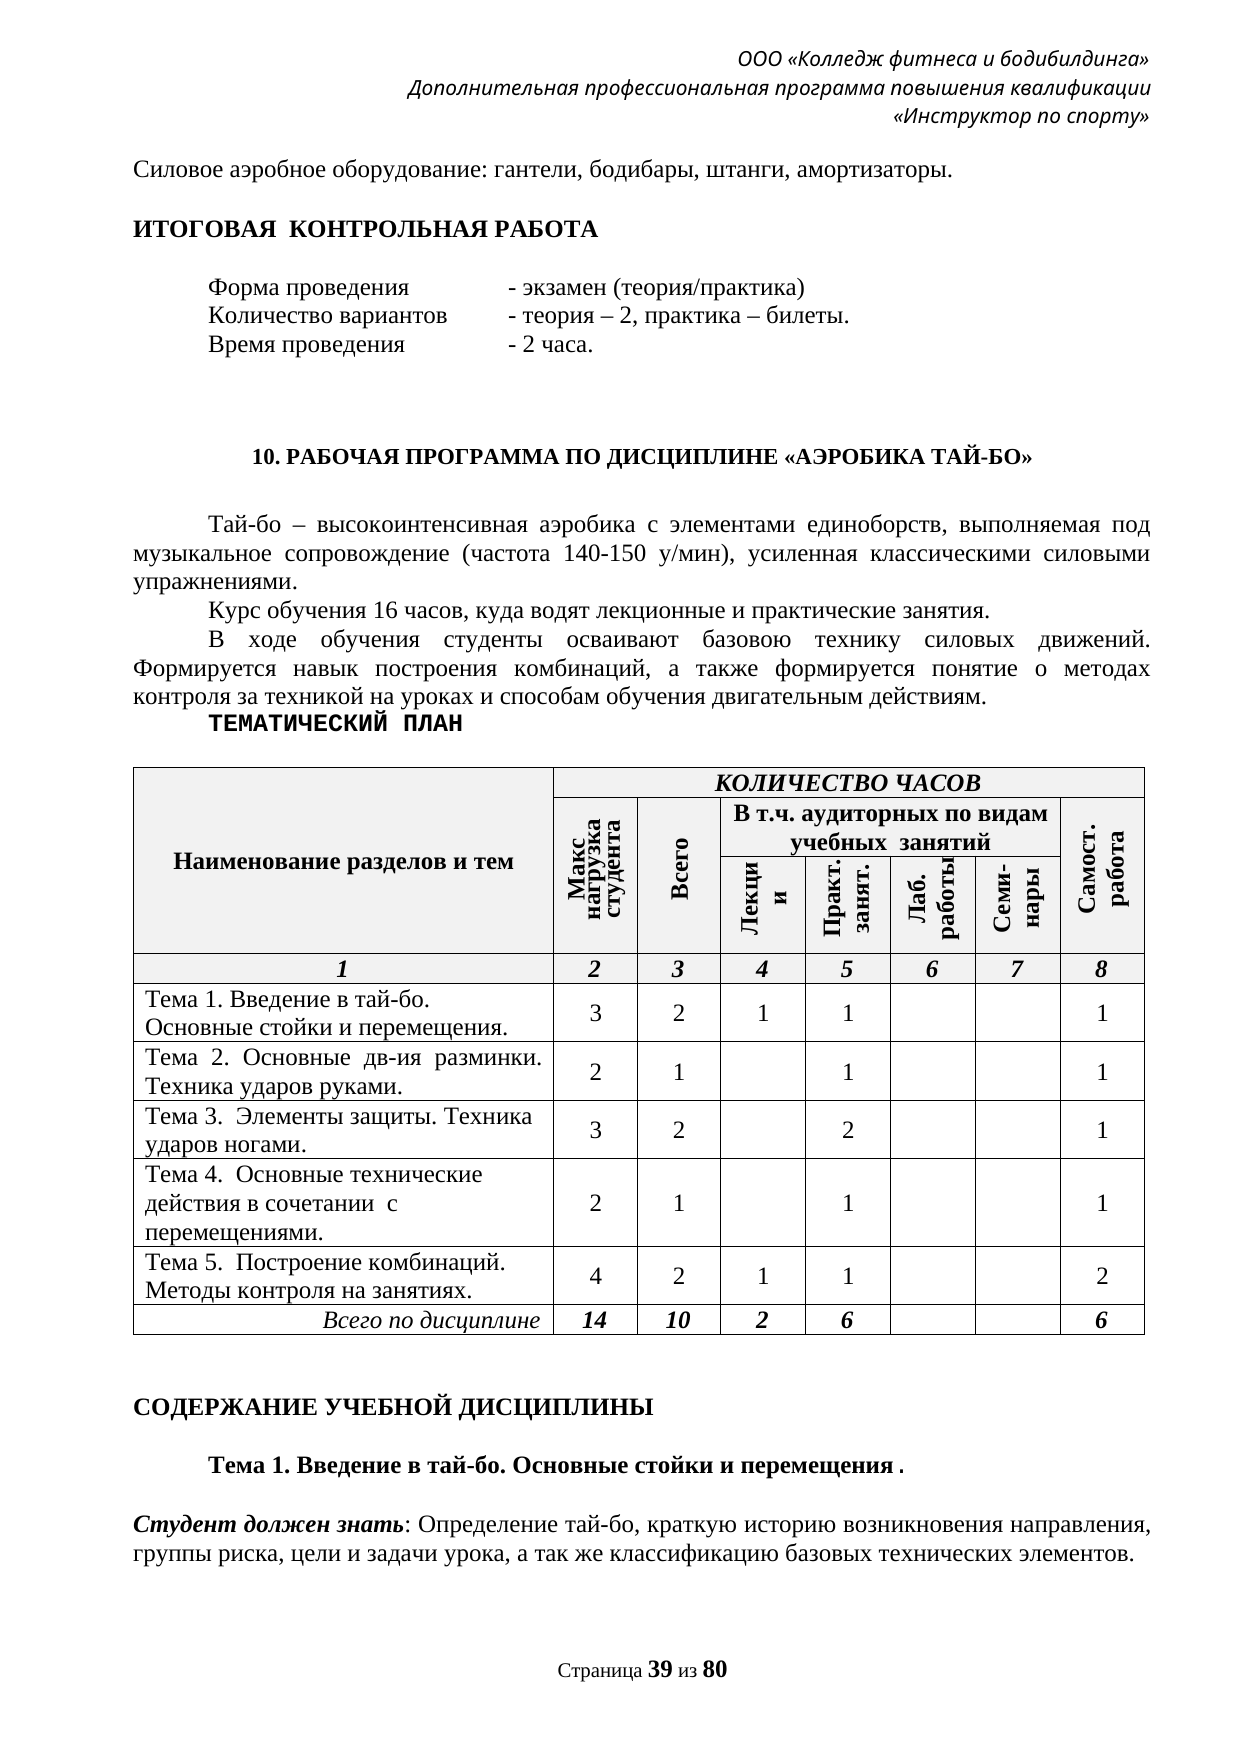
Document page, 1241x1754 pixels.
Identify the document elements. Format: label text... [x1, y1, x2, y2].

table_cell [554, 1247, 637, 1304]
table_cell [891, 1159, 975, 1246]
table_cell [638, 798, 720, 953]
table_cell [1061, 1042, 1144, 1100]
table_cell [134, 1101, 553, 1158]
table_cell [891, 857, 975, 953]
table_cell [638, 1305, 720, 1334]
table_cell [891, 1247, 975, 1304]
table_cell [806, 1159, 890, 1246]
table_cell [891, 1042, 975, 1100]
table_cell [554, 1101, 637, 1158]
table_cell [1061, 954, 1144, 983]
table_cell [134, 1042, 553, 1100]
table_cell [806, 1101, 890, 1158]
text Форма проведения - экзамен (теория/практика) [133, 272, 1152, 300]
text 10. РАБОЧАЯ ПРОГРАММА ПО ДИСЦИПЛИНЕ «АЭРОБИКА ТАЙ-БО» [133, 443, 1152, 469]
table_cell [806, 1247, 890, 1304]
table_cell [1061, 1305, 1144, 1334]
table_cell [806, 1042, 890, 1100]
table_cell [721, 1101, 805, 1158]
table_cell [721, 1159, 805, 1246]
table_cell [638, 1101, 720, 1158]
text Количество вариантов - теория – 2, практика – билеты. [133, 300, 1152, 329]
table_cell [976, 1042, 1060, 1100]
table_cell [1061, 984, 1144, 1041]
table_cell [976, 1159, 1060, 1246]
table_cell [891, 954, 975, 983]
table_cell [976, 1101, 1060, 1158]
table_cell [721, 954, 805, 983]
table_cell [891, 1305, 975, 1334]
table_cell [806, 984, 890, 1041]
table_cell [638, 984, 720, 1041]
text Время проведения - 2 часа. [133, 329, 1152, 358]
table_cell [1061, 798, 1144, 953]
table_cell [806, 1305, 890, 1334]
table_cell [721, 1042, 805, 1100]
text СОДЕРЖАНИЕ УЧЕБНОЙ ДИСЦИПЛИНЫ [133, 1392, 1152, 1421]
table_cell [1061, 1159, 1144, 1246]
text ИТОГОВАЯ контрольная работа [133, 214, 1152, 243]
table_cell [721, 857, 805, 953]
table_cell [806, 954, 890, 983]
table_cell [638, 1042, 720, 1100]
text Тема 1. Введение в тай-бо. Основные стойки и перемещения. [133, 1450, 1152, 1481]
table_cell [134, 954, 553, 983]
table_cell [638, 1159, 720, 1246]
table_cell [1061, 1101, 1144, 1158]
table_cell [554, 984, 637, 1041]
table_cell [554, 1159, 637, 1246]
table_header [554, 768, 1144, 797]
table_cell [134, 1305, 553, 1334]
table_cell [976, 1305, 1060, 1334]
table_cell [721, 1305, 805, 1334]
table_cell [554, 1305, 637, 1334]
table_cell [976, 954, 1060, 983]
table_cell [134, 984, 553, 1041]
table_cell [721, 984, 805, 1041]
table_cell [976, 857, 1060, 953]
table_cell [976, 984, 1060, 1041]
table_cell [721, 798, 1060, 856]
text Тай-бо – высокоинтенсивная аэробика с элементами единоборств, выполняемая под музыкальное сопровождение (частота 140-150 у/мин), усиленная классическими силовыми упражнениями. [133, 509, 1152, 595]
text Тематический план [133, 710, 1152, 738]
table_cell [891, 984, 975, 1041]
text Курс обучения 16 часов, куда водят лекционные и практические занятия. [133, 595, 1152, 624]
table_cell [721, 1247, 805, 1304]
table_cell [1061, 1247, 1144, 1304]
text Студент должен знать: Определение тай-бо, краткую историю возникновения направления, группы риска, цели и задачи урока, а так же классификацию базовых технических элементов. [133, 1509, 1152, 1567]
text В ходе обучения студенты осваивают базовою технику силовых движений. Формируется навык построения комбинаций, а также формируется понятие о методах контроля за техникой на уроках и способам обучения двигательным действиям. [133, 624, 1152, 710]
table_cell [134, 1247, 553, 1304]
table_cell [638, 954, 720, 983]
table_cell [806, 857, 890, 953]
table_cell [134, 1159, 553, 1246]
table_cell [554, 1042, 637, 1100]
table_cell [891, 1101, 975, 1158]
text Силовое аэробное оборудование: гантели, бодибары, штанги, амортизаторы. [133, 154, 1152, 182]
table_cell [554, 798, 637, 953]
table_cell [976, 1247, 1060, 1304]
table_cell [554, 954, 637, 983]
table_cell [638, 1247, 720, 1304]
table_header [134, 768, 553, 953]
